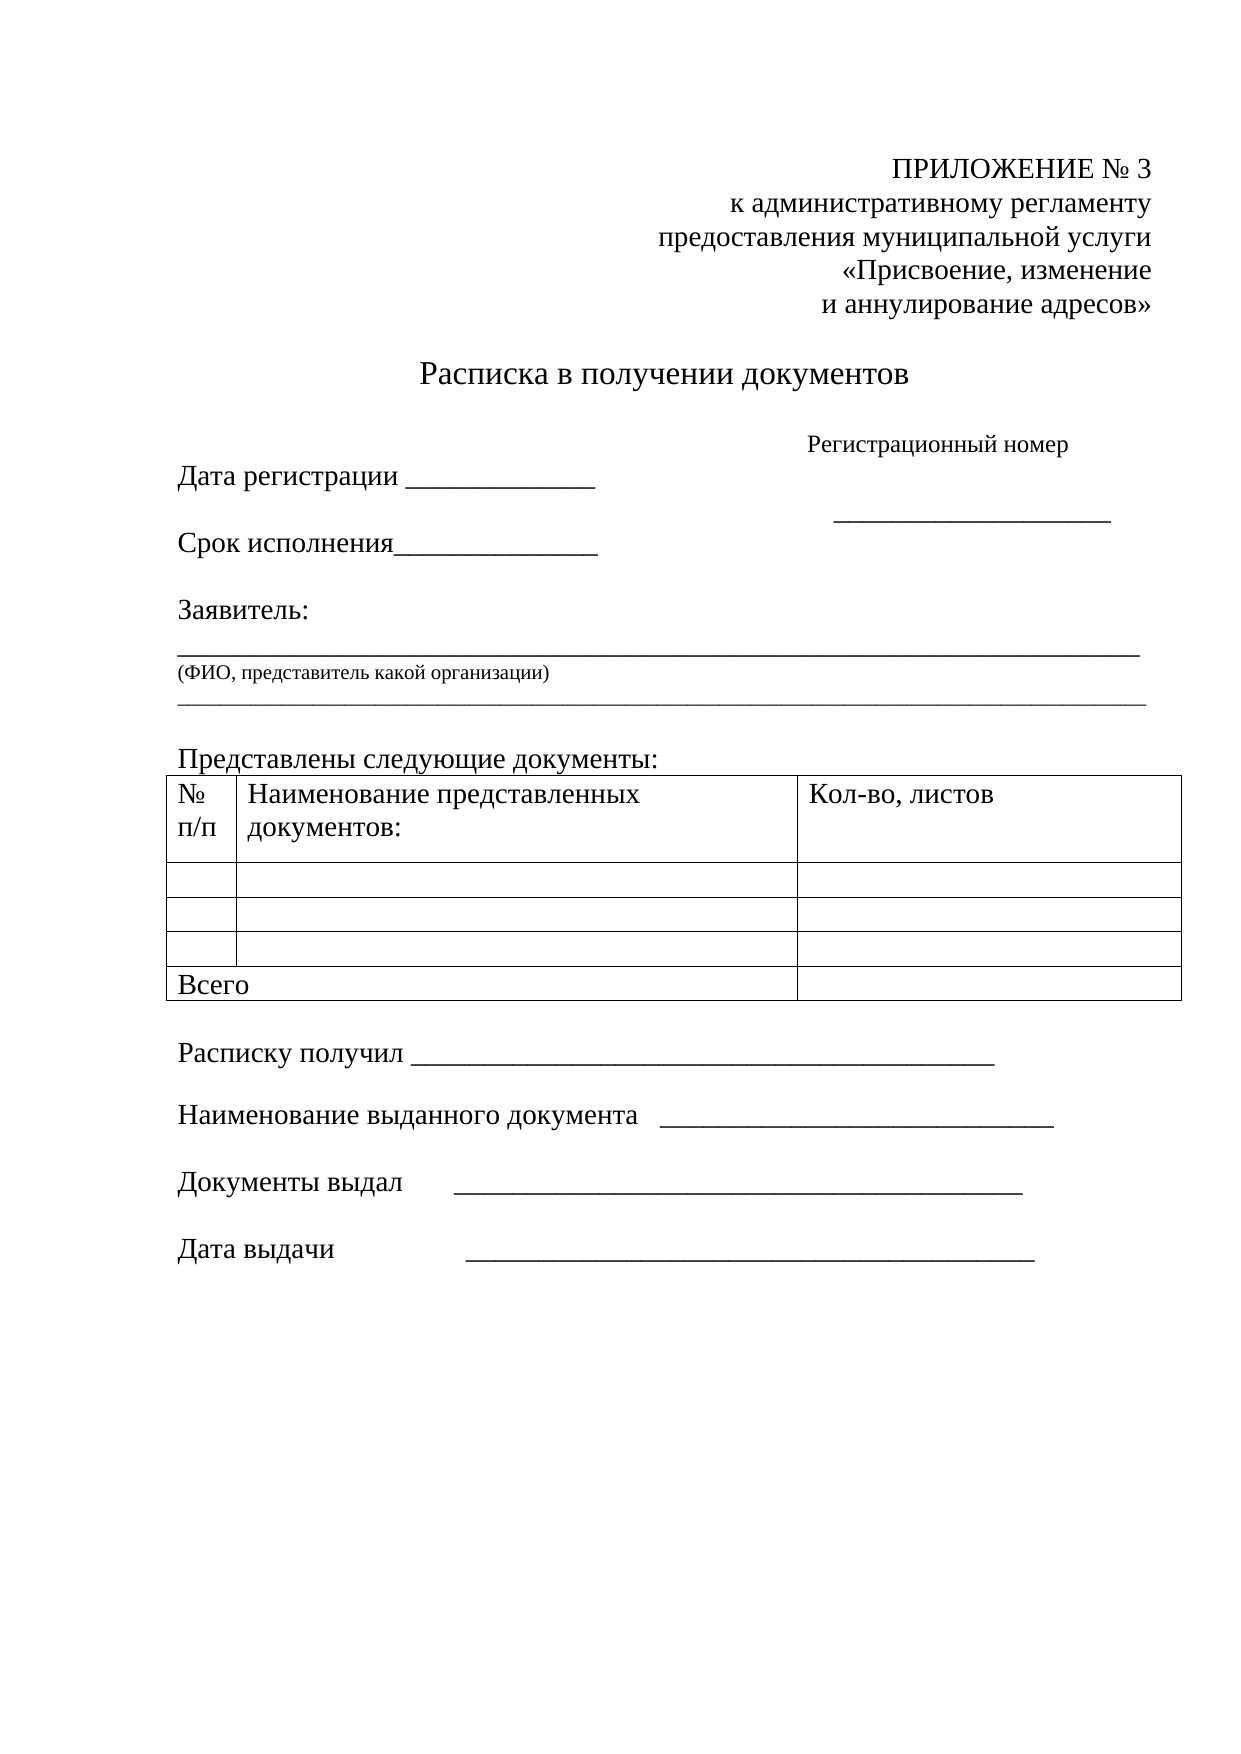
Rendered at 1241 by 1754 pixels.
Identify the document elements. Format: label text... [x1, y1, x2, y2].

text предоставления муниципальной услуги [177, 219, 1152, 252]
table_header Наименование представленных документов: [237, 776, 797, 862]
table_cell [237, 898, 797, 931]
table_cell [798, 932, 1181, 966]
table_header № п/п [167, 776, 236, 862]
table_cell [237, 932, 797, 966]
text ПРИЛОЖЕНИЕ № 3 [398, 152, 1152, 185]
text Дата регистрации _____________ [177, 458, 1152, 492]
text Расписку получил ________________________________________ [177, 1035, 1152, 1068]
text «Присвоение, изменение [177, 252, 1152, 286]
text Представлены следующие документы: [177, 741, 1152, 775]
table_cell [237, 863, 797, 897]
text к административному регламенту [177, 185, 1152, 219]
table_cell Всего [167, 967, 797, 1000]
table_cell [798, 863, 1181, 897]
text Заявитель: __________________________________________________________________ [177, 592, 1152, 659]
text (ФИО, представитель какой организации) _____________________________________________________________________________________________ [177, 659, 1152, 708]
table_cell [167, 898, 236, 931]
text Расписка в получении документов [177, 353, 1152, 391]
table_cell [798, 967, 1181, 1000]
text и аннулирование адресов» [177, 286, 1152, 319]
text ___________________ [177, 492, 1152, 525]
table_cell [167, 932, 236, 966]
text Документы выдал _______________________________________ [177, 1164, 1152, 1198]
text Регистрационный номер [177, 429, 1152, 458]
table_header Кол-во, листов [798, 776, 1181, 862]
table_cell [798, 898, 1181, 931]
table_cell [167, 863, 236, 897]
text Срок исполнения______________ [177, 525, 1152, 559]
text Дата выдачи _______________________________________ [177, 1231, 1152, 1265]
text Наименование выданного документа ___________________________ [177, 1097, 1152, 1131]
